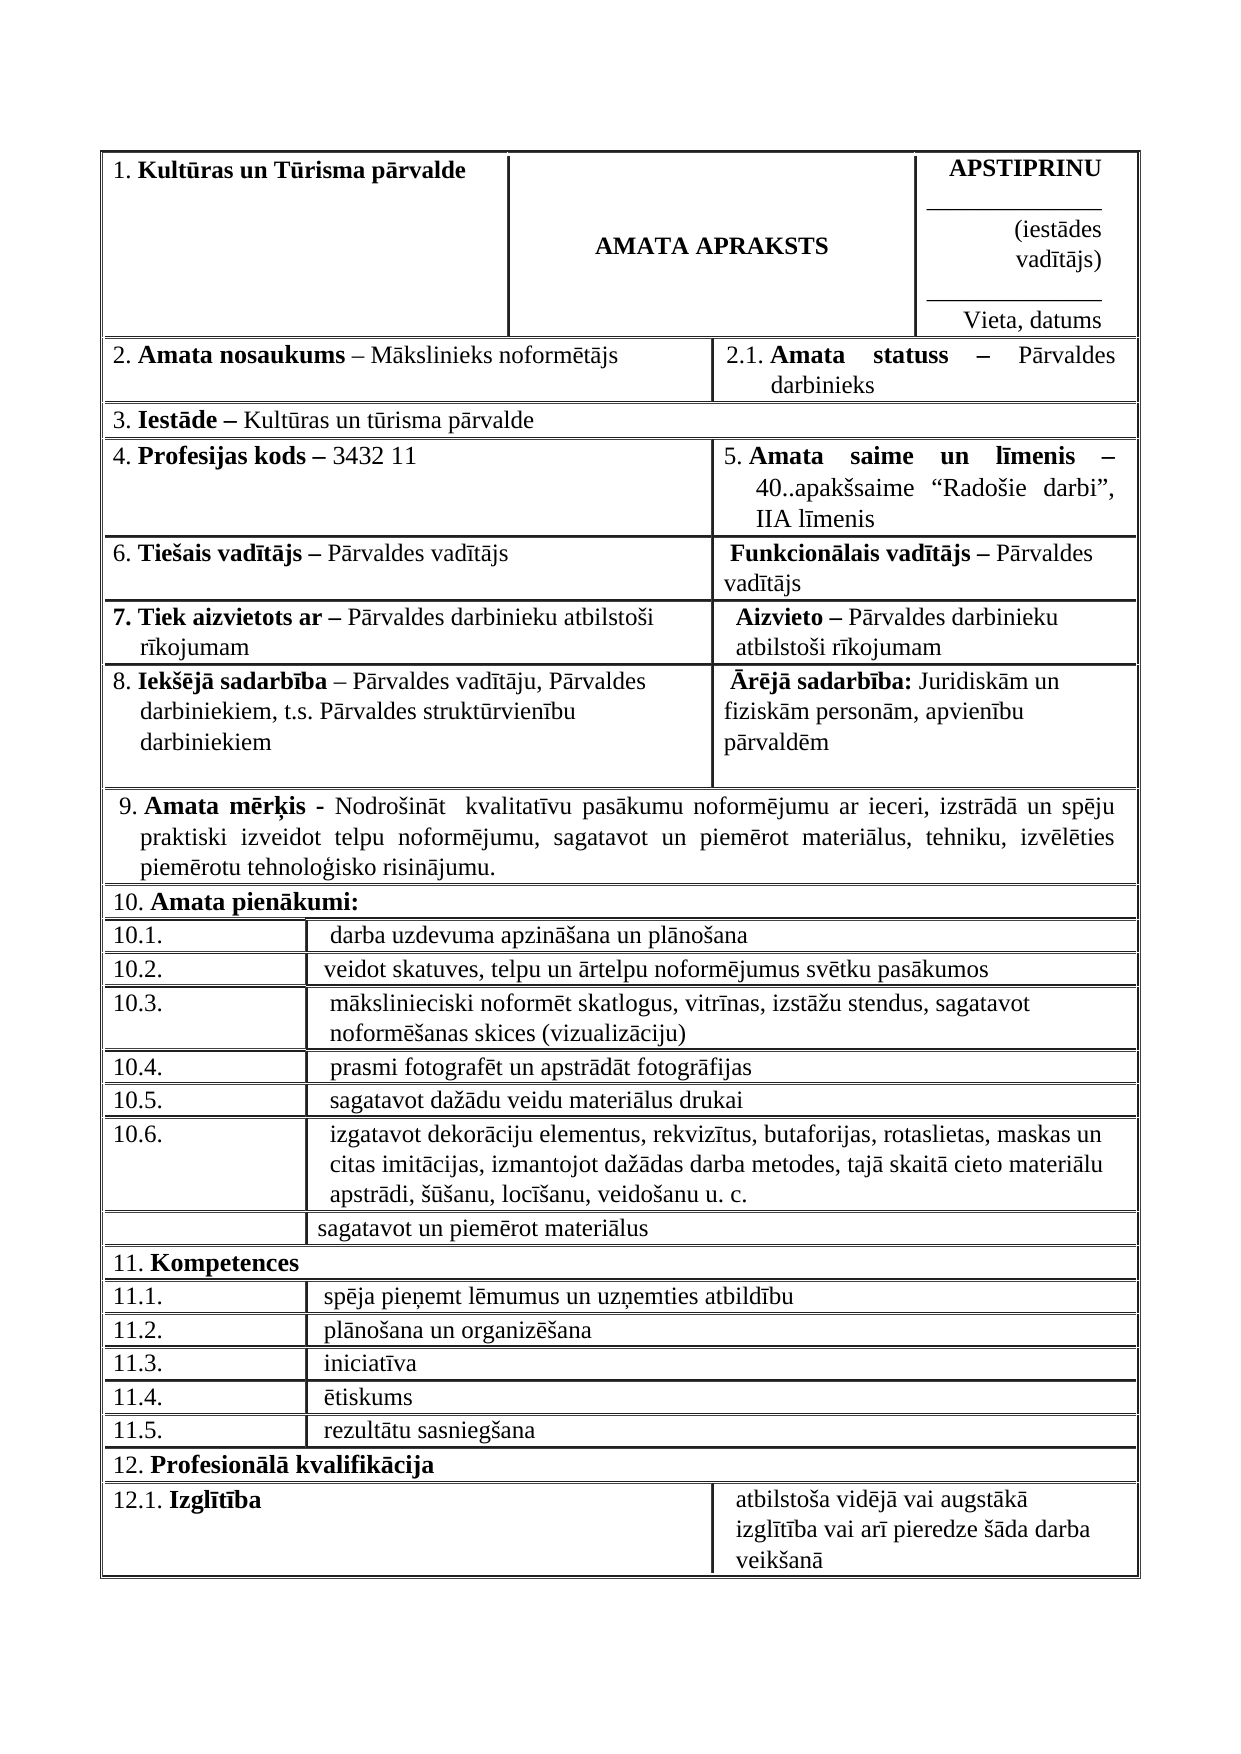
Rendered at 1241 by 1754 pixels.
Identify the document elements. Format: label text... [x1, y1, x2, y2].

table_cell 11.3. [103, 1345, 305, 1379]
table_cell 2.1. Amata statuss – Pārvaldes darbinieks [712, 336, 1139, 401]
table_cell 3. Iestāde – Kultūras un tūrisma pārvalde [101, 401, 1139, 437]
table_cell ētiskums [308, 1379, 1137, 1412]
table_cell 11. Kompetences [103, 1244, 1138, 1278]
table_cell mākslinieciski noformēt skatlogus, vitrīnas, izstāžu stendus, sagatavot noformēšanas skices (vizualizāciju) [308, 984, 1138, 1048]
table_header APSTIPRINU ______________ (iestādes vadītājs) ______________ Vieta, datums [915, 153, 1137, 336]
table_cell 11.2. [101, 1312, 306, 1345]
table_cell 7. Tiek aizvietots ar – Pārvaldes darbinieku atbilstoši rīkojumam [103, 599, 711, 663]
table_cell veidot skatuves, telpu un ārtelpu noformējumus svētku pasākumos [306, 951, 1139, 984]
table_cell Funkcionālais vadītājs – Pārvaldes vadītājs [714, 535, 1137, 599]
table_cell plānošana un organizēšana [306, 1312, 1139, 1345]
table_cell 5. Amata saime un līmenis – 40..apakšsaime “Radošie darbi”, IIA līmenis [712, 437, 1139, 535]
table_cell prasmi fotografēt un apstrādāt fotogrāfijas [308, 1048, 1138, 1082]
table_cell izgatavot dekorāciju elementus, rekvizītus, butaforijas, rotaslietas, maskas un citas imitācijas, izmantojot dažādas darba metodes, tajā skaitā cieto materiālu apstrādi, šūšanu, locīšanu, veidošanu u. c. [308, 1115, 1138, 1210]
table_cell Ārējā sadarbība: Juridiskām un fiziskām personām, apvienību pārvaldēm [714, 663, 1139, 787]
table_cell sagatavot un piemērot materiālus [306, 1210, 1139, 1243]
table_cell 10. Amata pienākumi: [103, 883, 1138, 917]
table_cell 4. Profesijas kods – 3432 11 [101, 437, 712, 535]
table_cell 9. Amata mērķis - Nodrošināt kvalitatīvu pasākumu noformējumu ar ieceri, izstrādā un spēju praktiski izveidot telpu noformējumu, sagatavot un piemērot materiālus, tehniku, izvēlēties piemērotu tehnoloģisko risinājumu. [101, 787, 1139, 882]
table_cell darba uzdevuma apzināšana un plānošana [308, 917, 1138, 951]
table_cell 6. Tiešais vadītājs – Pārvaldes vadītājs [103, 535, 711, 599]
table_cell iniciatīva [308, 1345, 1138, 1379]
table_cell spēja pieņemt lēmumus un uzņemties atbildību [308, 1278, 1138, 1312]
table_cell 10.2. [103, 951, 305, 984]
table_header AMATA APRAKSTS [508, 152, 915, 336]
table_cell 10.4. [101, 1048, 306, 1082]
table_cell 10.1. [103, 917, 305, 951]
table_cell 10.3. [101, 984, 306, 1048]
table_cell atbilstoša vidējā vai augstākā izglītība vai arī pieredze šāda darba veikšanā [712, 1481, 1139, 1575]
table_cell 10.5. [101, 1082, 306, 1115]
table_cell 10.6. [103, 1115, 305, 1210]
table_cell 11.4. [103, 1379, 305, 1412]
table_cell sagatavot dažādu veidu materiālus drukai [306, 1082, 1139, 1115]
table_cell 12. Profesionālā kvalifikācija [103, 1446, 1137, 1481]
table_cell 8. Iekšējā sadarbība – Pārvaldes vadītāju, Pārvaldes darbiniekiem, t.s. Pārvaldes struktūrvienību darbiniekiem [101, 663, 711, 787]
table_cell Aizvieto – Pārvaldes darbinieku atbilstoši rīkojumam [714, 599, 1137, 663]
table_cell 11.1. [103, 1278, 305, 1312]
table_cell rezultātu sasniegšana [308, 1413, 1138, 1446]
table_cell 2. Amata nosaukums – Mākslinieks noformētājs [101, 336, 712, 401]
table_cell [101, 1210, 306, 1243]
table_cell 11.5. [103, 1413, 305, 1446]
table_cell 12.1. Izglītība [101, 1481, 712, 1575]
table_header 1. Kultūras un Tūrisma pārvalde [103, 152, 508, 336]
